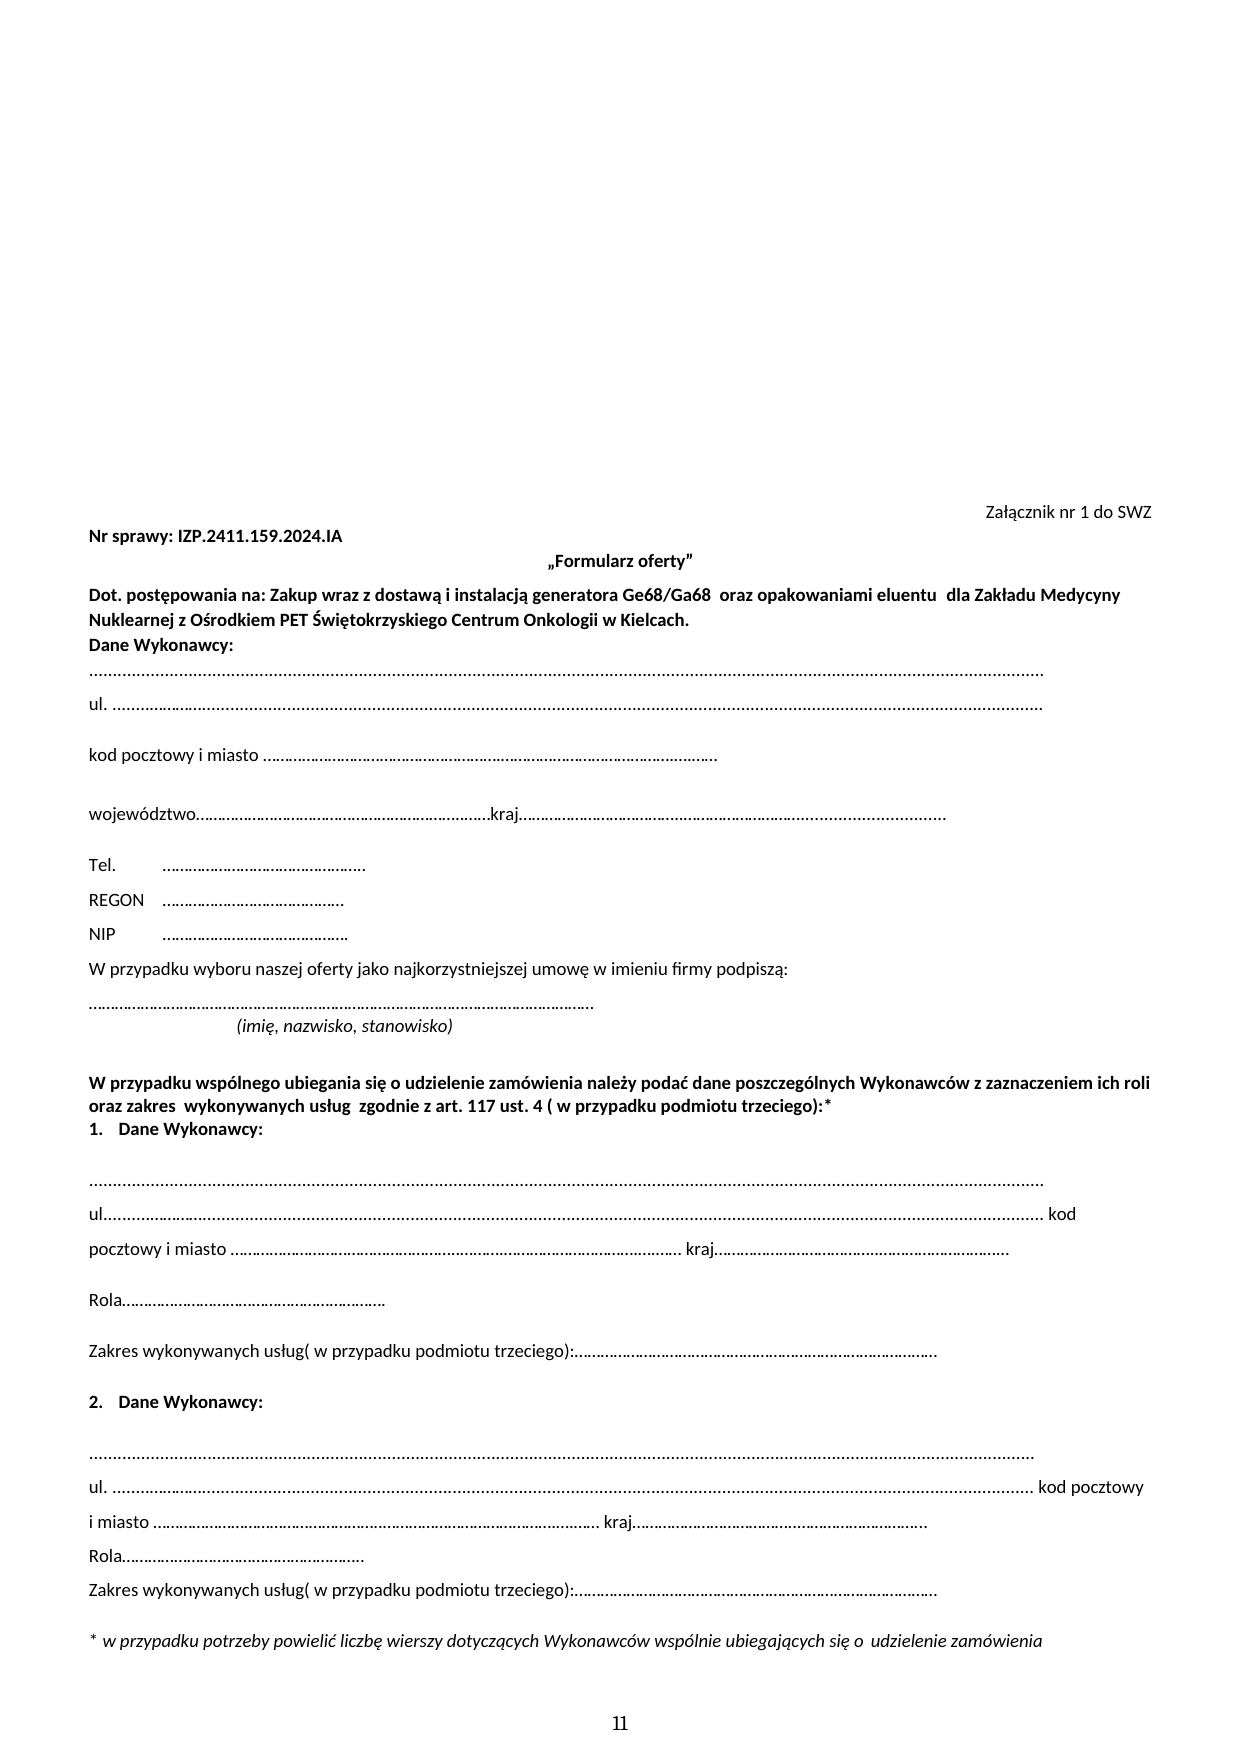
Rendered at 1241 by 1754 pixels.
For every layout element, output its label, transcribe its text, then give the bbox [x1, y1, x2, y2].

text (imię, nazwisko, stanowisko) [162, 1014, 1240, 1037]
text .......................................................................................................................................................................................................... [89, 658, 1152, 681]
text * w przypadku potrzeby powielić liczbę wierszy dotyczących Wykonawców wspólnie ubiegających się o udzielenie zamówienia [89, 1629, 1152, 1652]
text W przypadku wyboru naszej oferty jako najkorzystniejszej umowę w imieniu firmy podpiszą: [89, 957, 1240, 979]
text „Formularz oferty” [89, 549, 1152, 572]
text NIP ……………………………………. [89, 922, 1240, 945]
text ........................................................................................................................................................................................................ [89, 1441, 1152, 1464]
text .......................................................................................................................................................................................................... [89, 1168, 1152, 1191]
text Tel. ……………………………………….. [89, 853, 1240, 876]
text ……………………………………………………………………………………………………… [89, 991, 1240, 1014]
text Załącznik nr 1 do SWZ [89, 500, 1152, 523]
text ul. ........…………................................................................................................................................................................................ kod pocztowy i miasto ……………………………………………..………………………………….….…… kraj………………………………..………………………... [89, 1475, 1152, 1533]
text Dot. postępowania na: Zakup wraz z dostawą i instalacją generatora Ge68/Ga68 oraz opakowaniami eluentu dla Zakładu Medycyny Nuklearnej z Ośrodkiem PET Świętokrzyskiego Centrum Onkologii w Kielcach. [89, 584, 1152, 631]
text kod pocztowy i miasto ……………………………………………….………………………………….….…… [89, 743, 1152, 766]
text ul..........………….................................................................................................................................................................................. kod pocztowy i miasto ……………………………………………..……….………………………….….…… kraj………………………………..………………………... [89, 1202, 1152, 1260]
text województwo……………………………………………………..……kraj………………………………..………………………............................... [89, 802, 1152, 825]
list Dane Wykonawcy: [89, 1390, 1152, 1413]
list Dane Wykonawcy: [89, 1117, 1152, 1140]
text Nr sprawy: IZP.2411.159.2024.IA [89, 524, 1152, 547]
text Zakres wykonywanych usług( w przypadku podmiotu trzeciego):………………………………………………………………………… [89, 1339, 1152, 1362]
text Rola……………………………………………….. [89, 1544, 1152, 1567]
text Rola……………………………………………………. [89, 1288, 1152, 1311]
text W przypadku wspólnego ubiegania się o udzielenie zamówienia należy podać dane poszczególnych Wykonawców z zaznaczeniem ich roli oraz zakres wykonywanych usług zgodnie z art. 117 ust. 4 ( w przypadku podmiotu trzeciego):* [89, 1071, 1152, 1117]
text Dane Wykonawcy: [89, 633, 1152, 656]
text ul. ........………….................................................................................................................................................................................. [89, 692, 1152, 715]
text Zakres wykonywanych usług( w przypadku podmiotu trzeciego):………………………………………………………………………… [89, 1578, 1152, 1601]
text REGON …………………………………… [89, 888, 1240, 911]
